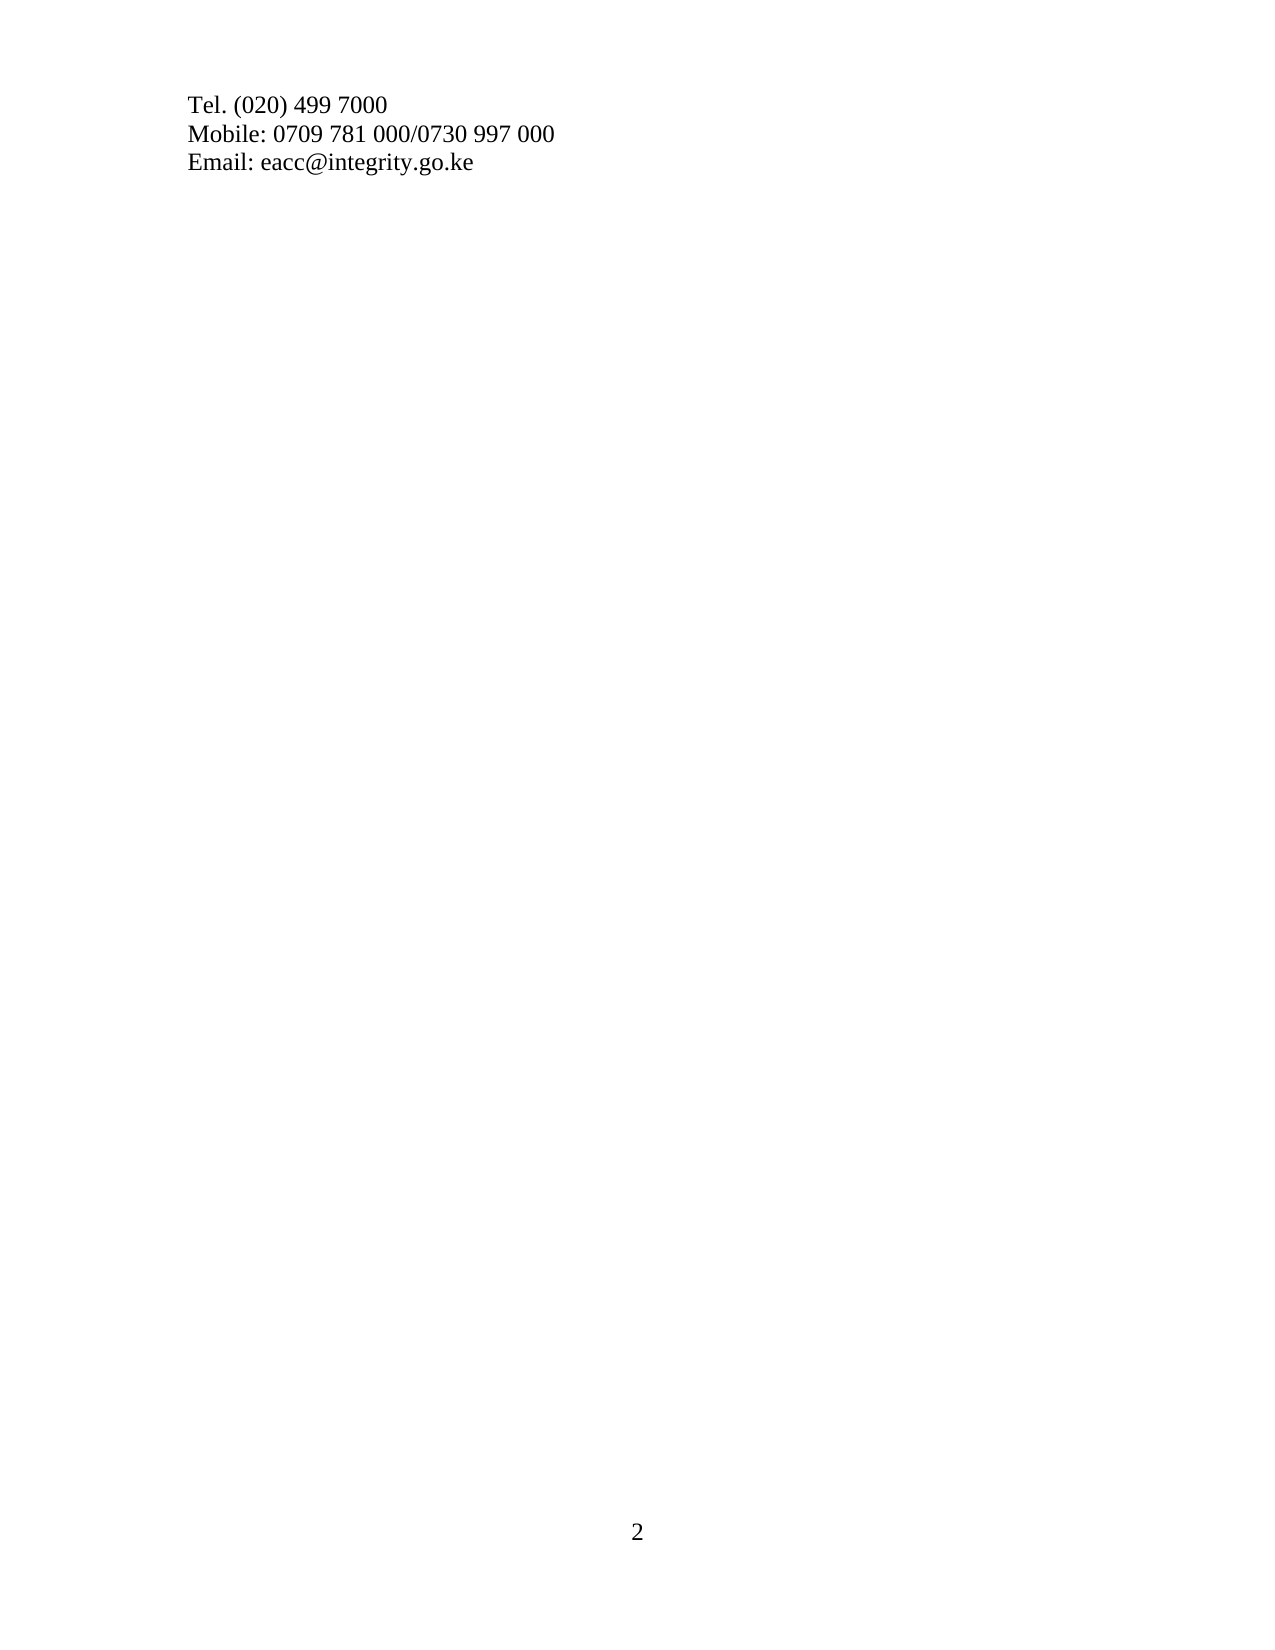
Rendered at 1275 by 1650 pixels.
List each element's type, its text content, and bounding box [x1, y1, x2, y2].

text Tel. (020) 499 7000 Mobile: 0709 781 000/0730 997 000 [187, 90, 1087, 147]
text Email: eacc@integrity.go.ke [187, 147, 1087, 176]
